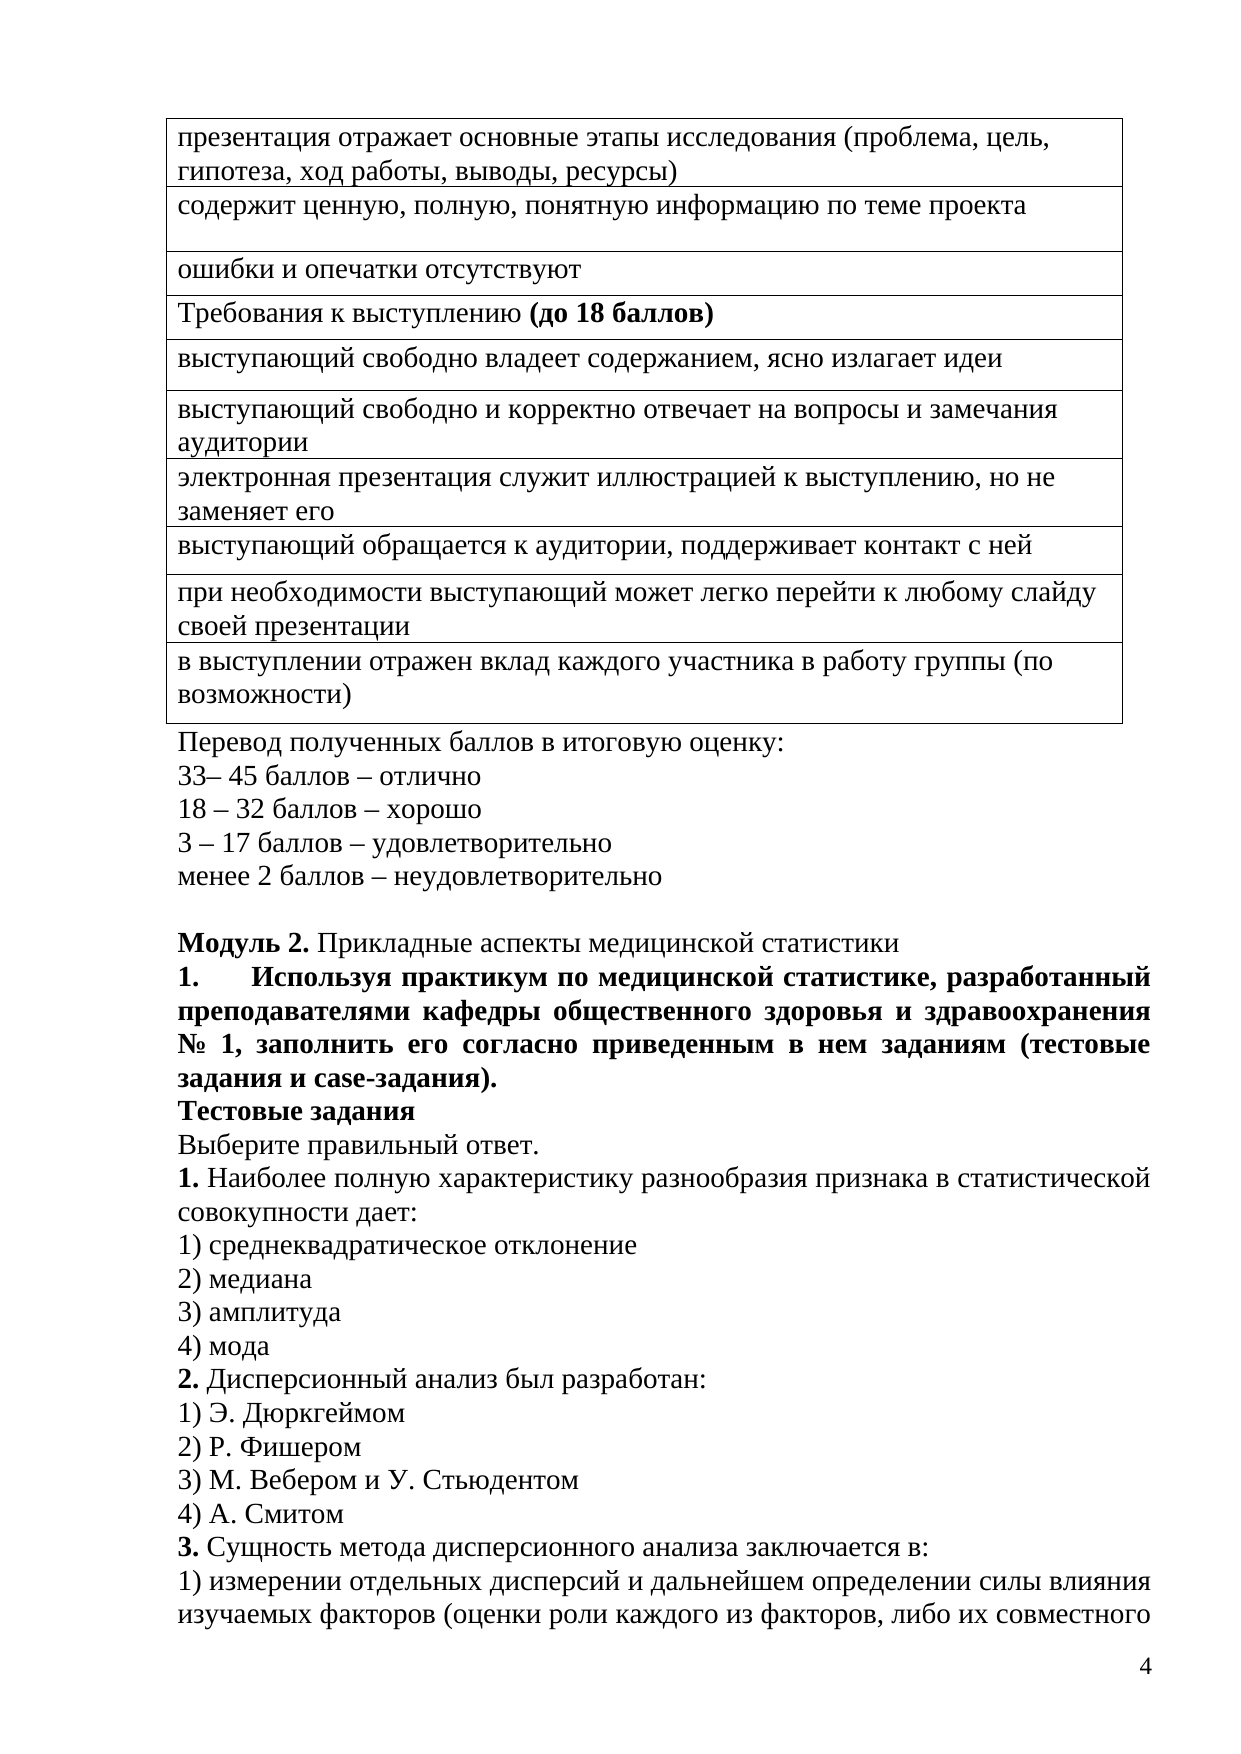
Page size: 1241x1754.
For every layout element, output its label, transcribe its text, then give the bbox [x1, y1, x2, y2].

text 4) А. Смитом [177, 1496, 1152, 1529]
table_cell выступающий обращается к аудитории, поддерживает контакт с ней [167, 527, 1122, 573]
list Модуль 2. Прикладные аспекты медицинской статистики [177, 926, 1152, 959]
text 3) амплитуда [177, 1294, 1152, 1328]
text 2) Р. Фишером [177, 1429, 1152, 1462]
table_cell содержит ценную, полную, понятную информацию по теме проекта [167, 187, 1122, 251]
table_cell выступающий свободно и корректно отвечает на вопросы и замечания аудитории [167, 391, 1122, 458]
table_cell ошибки и опечатки отсутствуют [167, 252, 1122, 294]
table_cell электронная презентация служит иллюстрацией к выступлению, но не заменяет его [167, 459, 1122, 526]
text менее 2 баллов – неудовлетворительно [177, 858, 1152, 892]
list Используя практикум по медицинской статистике, разработанный преподавателями кафедры общественного здоровья и здравоохранения № 1, заполнить его согласно приведенным в нем заданиям (тестовые задания и case-задания). [177, 959, 1152, 1093]
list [177, 1563, 1152, 1630]
table_cell Требования к выступлению (до 18 баллов) [167, 296, 1122, 339]
text 1) Э. Дюркгеймом [177, 1395, 1152, 1429]
table_cell презентация отражает основные этапы исследования (проблема, цель, гипотеза, ход работы, выводы, ресурсы) [167, 119, 1122, 186]
text 2. Дисперсионный анализ был разработан: [177, 1362, 1152, 1395]
list Выберите правильный ответ. [177, 1127, 1152, 1160]
text 3) М. Вебером и У. Стьюдентом [177, 1462, 1152, 1496]
text 33– 45 баллов – отлично [177, 758, 1152, 791]
table_cell при необходимости выступающий может легко перейти к любому слайду своей презентации [167, 575, 1122, 642]
text 18 – 32 баллов – хорошо [177, 791, 1152, 825]
list 3. Сущность метода дисперсионного анализа заключается в: [177, 1529, 1152, 1563]
text Перевод полученных баллов в итоговую оценку: [177, 724, 1152, 758]
table_cell выступающий свободно владеет содержанием, ясно излагает идеи [167, 340, 1122, 390]
text Тестовые задания [177, 1093, 1152, 1127]
text 3 – 17 баллов – удовлетворительно [177, 825, 1152, 858]
text 2) медиана [177, 1261, 1152, 1294]
table_cell в выступлении отражен вклад каждого участника в работу группы (по возможности) [167, 643, 1122, 723]
text 4) мода [177, 1328, 1152, 1362]
text 1. Наиболее полную характеристику разнообразия признака в статистической совокупности дает: [177, 1160, 1152, 1227]
text 1) среднеквадратическое отклонение [177, 1227, 1152, 1261]
